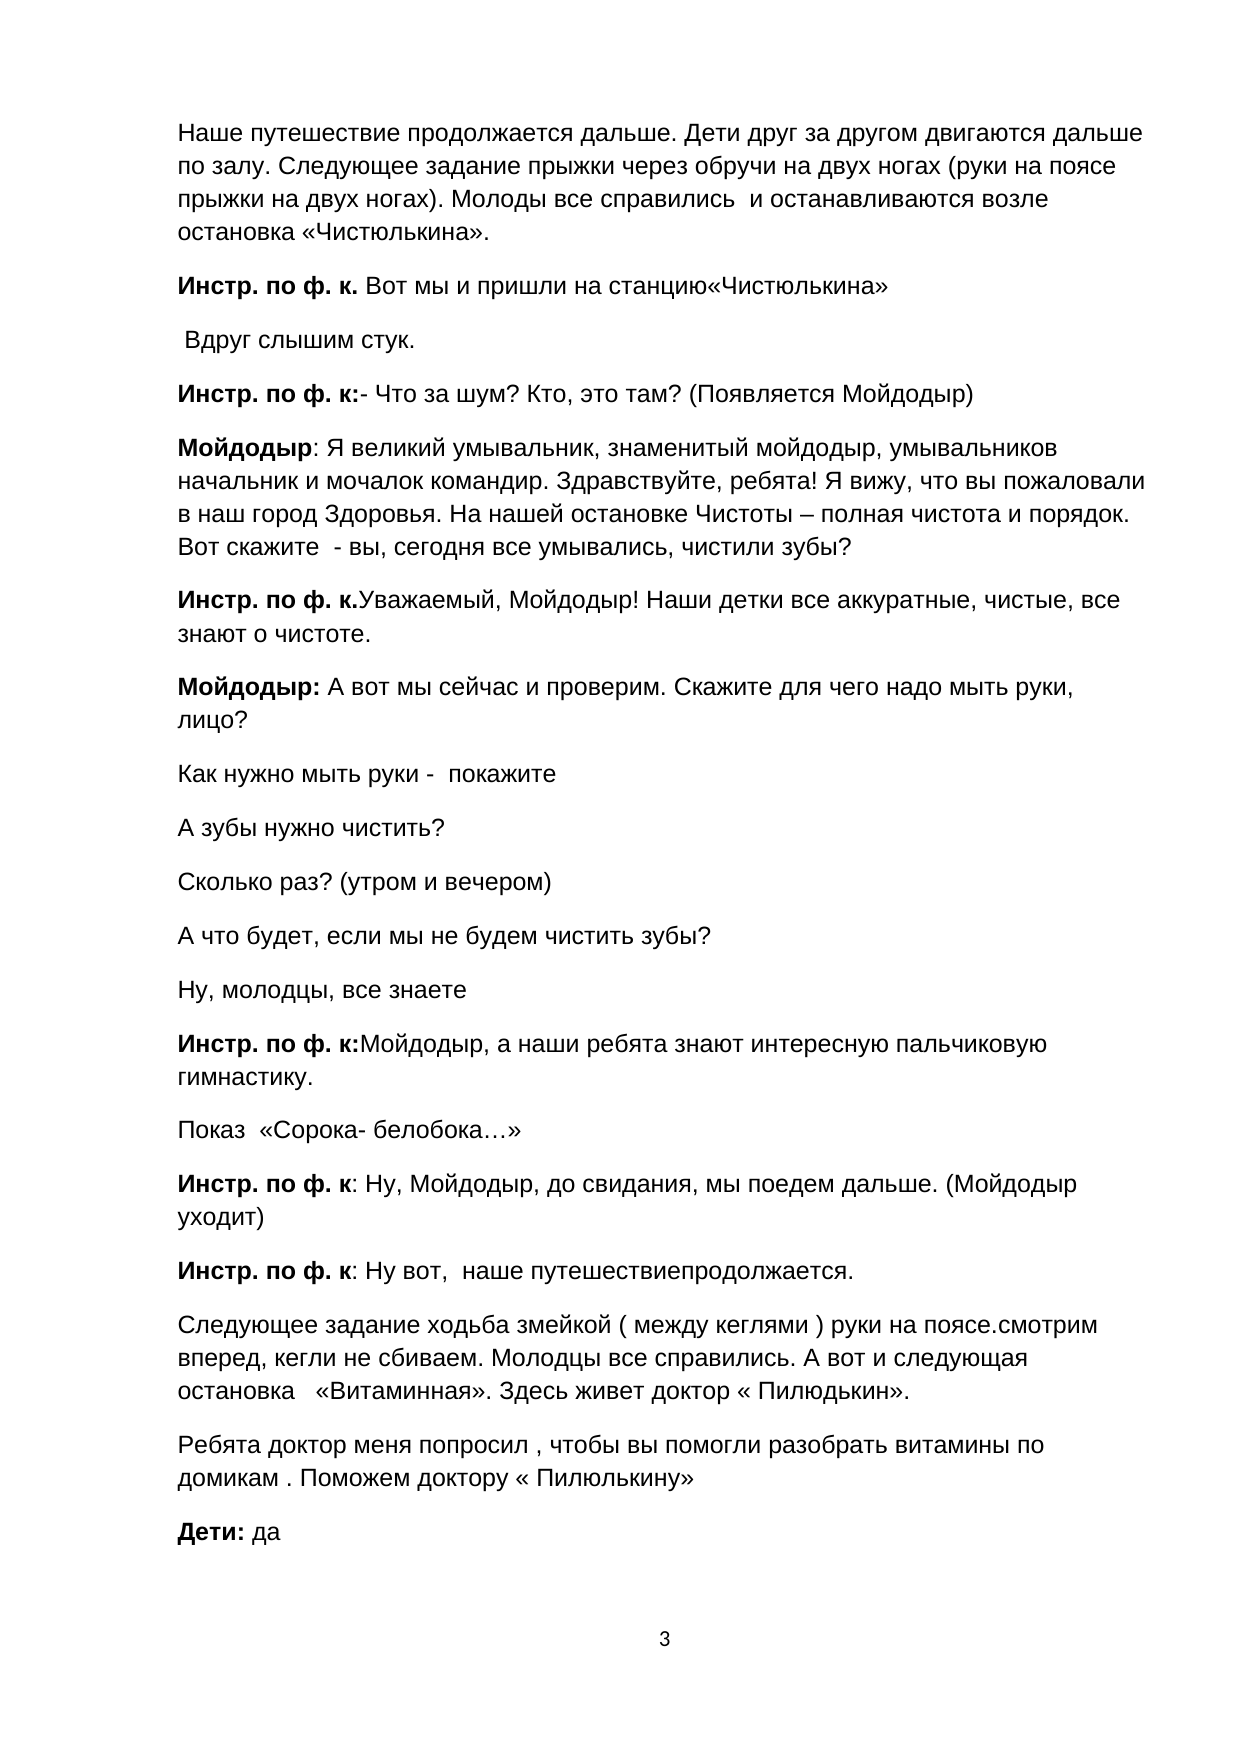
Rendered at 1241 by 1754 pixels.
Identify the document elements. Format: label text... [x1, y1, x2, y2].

text Инстр. по ф. к: Ну, Мойдодыр, до свидания, мы поедем дальше. (Мойдодыр уходит) [177, 1169, 1152, 1231]
text Вдруг слышим стук. [177, 325, 1152, 354]
text Инстр. по ф. к:- Что за шум? Кто, это там? (Появляется Мойдодыр) [177, 379, 1152, 407]
text Сколько раз? (утром и вечером) [177, 867, 1152, 896]
text Мойдодыр: Я великий умывальник, знаменитый мойдодыр, умывальников начальник и мочалок командир. Здравствуйте, ребята! Я вижу, что вы пожаловали в наш город Здоровья. На нашей остановке Чистоты – полная чистота и порядок. Вот скажите - вы, сегодня все умывались, чистили зубы? [177, 433, 1152, 560]
text Мойдодыр: А вот мы сейчас и проверим. Скажите для чего надо мыть руки, лицо? [177, 672, 1152, 734]
text Показ «Сорока- белобока…» [177, 1115, 1152, 1144]
text Как нужно мыть руки - покажите [177, 759, 1152, 788]
text Инстр. по ф. к.Уважаемый, Мойдодыр! Наши детки все аккуратные, чистые, все знают о чистоте. [177, 586, 1152, 647]
text Инстр. по ф. к. Вот мы и пришли на станцию«Чистюлькина» [177, 271, 1152, 300]
text Наше путешествие продолжается дальше. Дети друг за другом двигаются дальше по залу. Следующее задание прыжки через обручи на двух ногах (руки на поясе прыжки на двух ногах). Молоды все справились и останавливаются возле остановка «Чистюлькина». [177, 118, 1152, 246]
text А зубы нужно чистить? [177, 813, 1152, 842]
text Инстр. по ф. к: Ну вот, наше путешествиепродолжается. [177, 1256, 1152, 1285]
text Ну, молодцы, все знаете [177, 975, 1152, 1003]
text Дети: да [177, 1517, 1152, 1546]
text Инстр. по ф. к:Мойдодыр, а наши ребята знают интересную пальчиковую гимнастику. [177, 1028, 1152, 1090]
text А что будет, если мы не будем чистить зубы? [177, 921, 1152, 949]
text Следующее задание ходьба змейкой ( между кеглями ) руки на поясе.смотрим вперед, кегли не сбиваем. Молодцы все справились. А вот и следующая остановка «Витаминная». Здесь живет доктор « Пилюдькин». [177, 1310, 1152, 1405]
text Ребята доктор меня попросил , чтобы вы помогли разобрать витамины по домикам . Поможем доктору « Пилюлькину» [177, 1430, 1152, 1492]
